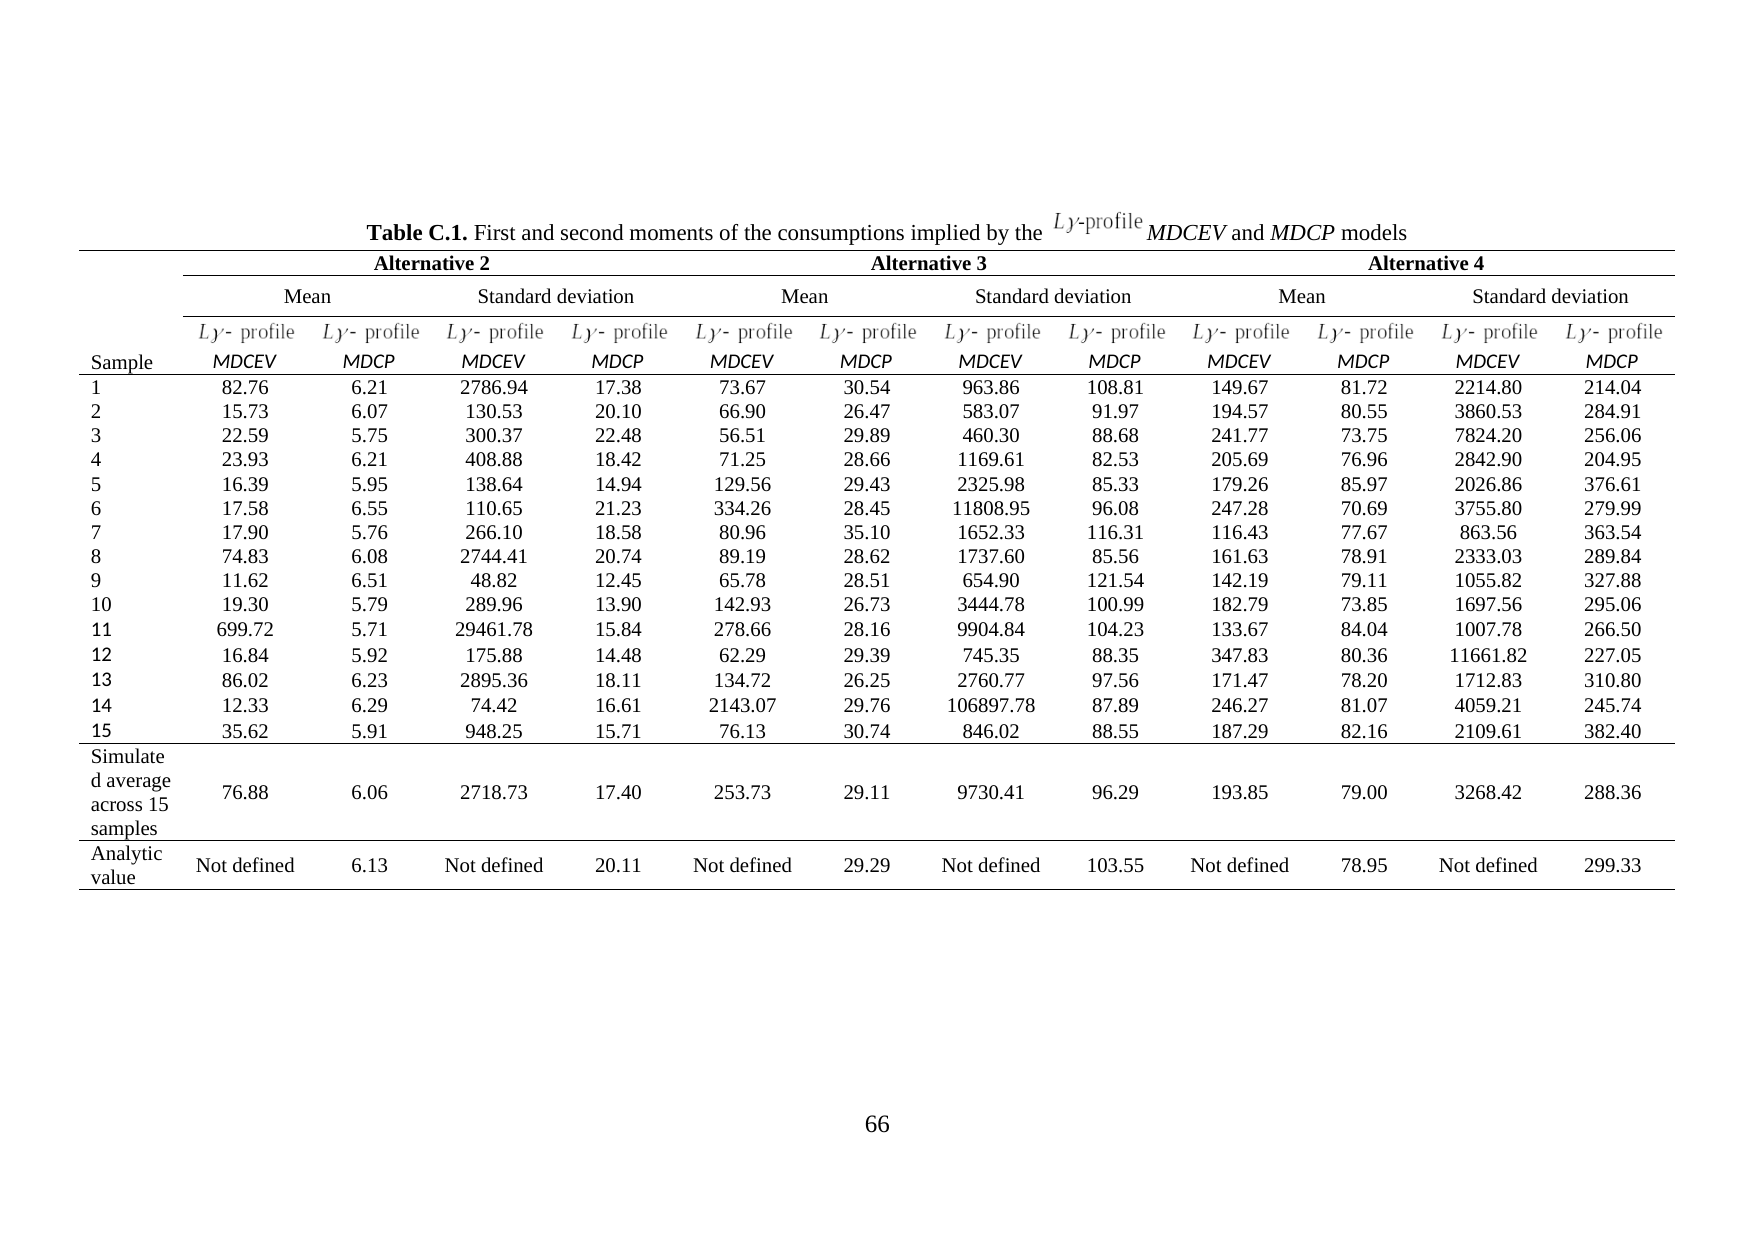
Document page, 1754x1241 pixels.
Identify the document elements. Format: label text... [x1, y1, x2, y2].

table_cell 278.66 [680, 616, 804, 641]
table_cell 288.36 [1550, 744, 1675, 840]
table_cell 108.81 [1053, 375, 1177, 399]
table_cell 26.73 [805, 592, 929, 616]
table_cell 73.75 [1302, 423, 1426, 447]
table_cell 1737.60 [929, 544, 1053, 568]
table_cell 96.08 [1053, 496, 1177, 519]
table_header Alternative 2 [183, 251, 680, 275]
table_cell 30.74 [805, 718, 929, 743]
table_cell 13.90 [556, 592, 680, 616]
table_cell 88.35 [1053, 641, 1177, 667]
table_cell MDCP [307, 317, 431, 374]
table_cell 129.56 [680, 471, 804, 496]
table_cell 2325.98 [929, 471, 1053, 496]
table_cell 382.40 [1550, 718, 1675, 743]
table_cell 89.19 [680, 544, 804, 568]
table_cell 9904.84 [929, 616, 1053, 641]
table_cell 205.69 [1178, 448, 1302, 471]
table_cell 18.58 [556, 520, 680, 544]
table_cell 187.29 [1178, 718, 1302, 743]
table_cell 80.55 [1302, 399, 1426, 423]
table_cell 1652.33 [929, 520, 1053, 544]
table_cell 22.59 [183, 423, 307, 447]
table_cell Mean [183, 276, 431, 316]
table_cell 175.88 [431, 641, 556, 667]
table_cell 16.39 [183, 471, 307, 496]
table_cell 20.11 [556, 841, 680, 889]
table_cell Mean [680, 276, 929, 316]
table_cell 5 [79, 471, 183, 496]
table_cell 130.53 [431, 399, 556, 423]
table_cell 18.42 [556, 448, 680, 471]
table_cell 17.90 [183, 520, 307, 544]
table_cell 179.26 [1178, 471, 1302, 496]
table_cell 73.67 [680, 375, 804, 399]
table_cell 3444.78 [929, 592, 1053, 616]
table_cell MDCP [1302, 317, 1426, 374]
table_cell 116.43 [1178, 520, 1302, 544]
table_cell 5.92 [307, 641, 431, 667]
table_cell MDCP [1053, 317, 1177, 374]
table_cell 363.54 [1550, 520, 1675, 544]
table_cell Not defined [183, 841, 307, 889]
table_cell 334.26 [680, 496, 804, 519]
table_cell 28.45 [805, 496, 929, 519]
table_cell 81.72 [1302, 375, 1426, 399]
table_cell 81.07 [1302, 692, 1426, 717]
table_cell 82.16 [1302, 718, 1426, 743]
table_cell 256.06 [1550, 423, 1675, 447]
table_cell 963.86 [929, 375, 1053, 399]
table_cell 11.62 [183, 568, 307, 592]
table_cell 3268.42 [1426, 744, 1550, 840]
table_cell 289.84 [1550, 544, 1675, 568]
table_cell 5.71 [307, 616, 431, 641]
table_cell 300.37 [431, 423, 556, 447]
table_cell 460.30 [929, 423, 1053, 447]
table_cell 91.97 [1053, 399, 1177, 423]
table_cell 15.71 [556, 718, 680, 743]
table_cell 29461.78 [431, 616, 556, 641]
table_cell 15.84 [556, 616, 680, 641]
table_cell 194.57 [1178, 399, 1302, 423]
table_cell 71.25 [680, 448, 804, 471]
table_cell 161.63 [1178, 544, 1302, 568]
table_cell Simulated average across 15 samples [79, 744, 183, 840]
table_cell 4 [79, 448, 183, 471]
table_cell Not defined [1426, 841, 1550, 889]
table_cell 583.07 [929, 399, 1053, 423]
table_cell 76.88 [183, 744, 307, 840]
table_header Alternative 4 [1178, 251, 1675, 275]
table_cell 7824.20 [1426, 423, 1550, 447]
table_cell 74.42 [431, 692, 556, 717]
table_cell 347.83 [1178, 641, 1302, 667]
table_cell 1055.82 [1426, 568, 1550, 592]
table_cell 11661.82 [1426, 641, 1550, 667]
table_cell 103.55 [1053, 841, 1177, 889]
table_cell 121.54 [1053, 568, 1177, 592]
table_cell 171.47 [1178, 667, 1302, 692]
table_cell MDCEV [1178, 317, 1302, 374]
table_cell 73.85 [1302, 592, 1426, 616]
table_cell 654.90 [929, 568, 1053, 592]
table_cell 327.88 [1550, 568, 1675, 592]
table_cell 376.61 [1550, 471, 1675, 496]
table_cell 2842.90 [1426, 448, 1550, 471]
table_cell 8 [79, 544, 183, 568]
table_cell 5.76 [307, 520, 431, 544]
table_cell 20.74 [556, 544, 680, 568]
table_cell 82.76 [183, 375, 307, 399]
table_cell 29.39 [805, 641, 929, 667]
table_cell Not defined [431, 841, 556, 889]
table_cell Standard deviation [431, 276, 680, 316]
table_cell 6.23 [307, 667, 431, 692]
table_cell 3 [79, 423, 183, 447]
table_cell 10 [79, 592, 183, 616]
table_cell 408.88 [431, 448, 556, 471]
table_cell MDCP [1550, 317, 1675, 374]
table_cell 88.68 [1053, 423, 1177, 447]
table_cell 28.66 [805, 448, 929, 471]
table_cell 2143.07 [680, 692, 804, 717]
table_cell 134.72 [680, 667, 804, 692]
table_cell 79.00 [1302, 744, 1426, 840]
table_cell Not defined [680, 841, 804, 889]
table_cell 29.76 [805, 692, 929, 717]
table_cell 2760.77 [929, 667, 1053, 692]
table_cell Standard deviation [1426, 276, 1675, 316]
table_cell 142.93 [680, 592, 804, 616]
table_cell 5.75 [307, 423, 431, 447]
table_cell 66.90 [680, 399, 804, 423]
table_cell 26.47 [805, 399, 929, 423]
table_cell 21.23 [556, 496, 680, 519]
table_cell 2214.80 [1426, 375, 1550, 399]
table_cell 96.29 [1053, 744, 1177, 840]
table_cell 193.85 [1178, 744, 1302, 840]
table_cell 6.21 [307, 375, 431, 399]
table_cell 76.96 [1302, 448, 1426, 471]
table_cell 15 [79, 718, 183, 743]
table_cell 5.91 [307, 718, 431, 743]
table_cell 133.67 [1178, 616, 1302, 641]
table_cell 88.55 [1053, 718, 1177, 743]
table_cell 2895.36 [431, 667, 556, 692]
table_cell 62.29 [680, 641, 804, 667]
table_cell 279.99 [1550, 496, 1675, 519]
table_cell 204.95 [1550, 448, 1675, 471]
table_cell 2786.94 [431, 375, 556, 399]
table_cell 247.28 [1178, 496, 1302, 519]
table_cell 2109.61 [1426, 718, 1550, 743]
table_cell 6.06 [307, 744, 431, 840]
table_header Alternative 3 [680, 251, 1177, 275]
table_cell 745.35 [929, 641, 1053, 667]
table_cell 699.72 [183, 616, 307, 641]
table_cell 78.91 [1302, 544, 1426, 568]
table_cell 1697.56 [1426, 592, 1550, 616]
table_cell 18.11 [556, 667, 680, 692]
table_cell 48.82 [431, 568, 556, 592]
table_cell Standard deviation [929, 276, 1177, 316]
table_cell 948.25 [431, 718, 556, 743]
table_cell 70.69 [1302, 496, 1426, 519]
table_cell 310.80 [1550, 667, 1675, 692]
table_cell 14 [79, 692, 183, 717]
table_cell MDCEV [929, 317, 1053, 374]
table_cell 253.73 [680, 744, 804, 840]
table_cell 1 [79, 375, 183, 399]
table_cell 106897.78 [929, 692, 1053, 717]
table_cell 82.53 [1053, 448, 1177, 471]
table_cell 12 [79, 641, 183, 667]
table_cell 110.65 [431, 496, 556, 519]
table_cell 1007.78 [1426, 616, 1550, 641]
text Table C.1. First and second moments of the consumptions implied by the MDCEV and MDCP models [150, 205, 1623, 246]
table_cell 79.11 [1302, 568, 1426, 592]
table_cell 6.07 [307, 399, 431, 423]
table_cell 2026.86 [1426, 471, 1550, 496]
table_cell 11808.95 [929, 496, 1053, 519]
table_cell 14.94 [556, 471, 680, 496]
table_cell 29.43 [805, 471, 929, 496]
table_cell 149.67 [1178, 375, 1302, 399]
table_cell 80.96 [680, 520, 804, 544]
table_cell 17.38 [556, 375, 680, 399]
table_cell 85.33 [1053, 471, 1177, 496]
table_cell 2718.73 [431, 744, 556, 840]
table_cell MDCP [805, 317, 929, 374]
table_cell 11 [79, 616, 183, 641]
table_cell 23.93 [183, 448, 307, 471]
table_cell 30.54 [805, 375, 929, 399]
table_cell 266.50 [1550, 616, 1675, 641]
table_cell 19.30 [183, 592, 307, 616]
table_cell 1712.83 [1426, 667, 1550, 692]
table_cell 29.29 [805, 841, 929, 889]
table_cell 266.10 [431, 520, 556, 544]
table_cell 85.97 [1302, 471, 1426, 496]
table_cell 14.48 [556, 641, 680, 667]
table_cell 214.04 [1550, 375, 1675, 399]
table_cell 4059.21 [1426, 692, 1550, 717]
table_cell 80.36 [1302, 641, 1426, 667]
table_cell 78.95 [1302, 841, 1426, 889]
table_cell 17.40 [556, 744, 680, 840]
table_cell 78.20 [1302, 667, 1426, 692]
table_cell 85.56 [1053, 544, 1177, 568]
table_cell 22.48 [556, 423, 680, 447]
table_cell 87.89 [1053, 692, 1177, 717]
table_cell 74.83 [183, 544, 307, 568]
table_cell 28.51 [805, 568, 929, 592]
table_cell 6.55 [307, 496, 431, 519]
table_cell 28.62 [805, 544, 929, 568]
table_cell 84.04 [1302, 616, 1426, 641]
table_cell 17.58 [183, 496, 307, 519]
table_cell 2 [79, 399, 183, 423]
table_cell 245.74 [1550, 692, 1675, 717]
table_cell 35.10 [805, 520, 929, 544]
table_cell 15.73 [183, 399, 307, 423]
table_cell 241.77 [1178, 423, 1302, 447]
table_cell 29.11 [805, 744, 929, 840]
table_cell 13 [79, 667, 183, 692]
table_cell 12.45 [556, 568, 680, 592]
table_cell 86.02 [183, 667, 307, 692]
table_cell 16.84 [183, 641, 307, 667]
table_cell 56.51 [680, 423, 804, 447]
table_cell 20.10 [556, 399, 680, 423]
table_cell Mean [1178, 276, 1426, 316]
table_cell 2333.03 [1426, 544, 1550, 568]
table_cell 35.62 [183, 718, 307, 743]
table_cell 2744.41 [431, 544, 556, 568]
table_cell 16.61 [556, 692, 680, 717]
table_cell 182.79 [1178, 592, 1302, 616]
table_cell MDCP [556, 317, 680, 374]
table_cell 6.13 [307, 841, 431, 889]
table_cell 6.08 [307, 544, 431, 568]
table_cell 104.23 [1053, 616, 1177, 641]
table_cell 100.99 [1053, 592, 1177, 616]
table_cell 5.95 [307, 471, 431, 496]
table_cell 28.16 [805, 616, 929, 641]
table_cell 863.56 [1426, 520, 1550, 544]
table_cell 289.96 [431, 592, 556, 616]
table_cell MDCEV [1426, 317, 1550, 374]
table_cell 246.27 [1178, 692, 1302, 717]
table_cell Analytic value [79, 841, 183, 889]
table_cell MDCEV [183, 317, 307, 374]
table_cell 295.06 [1550, 592, 1675, 616]
table_cell 9730.41 [929, 744, 1053, 840]
table_cell 3755.80 [1426, 496, 1550, 519]
table_cell Not defined [929, 841, 1053, 889]
table_cell 6.29 [307, 692, 431, 717]
table_cell 3860.53 [1426, 399, 1550, 423]
table_cell MDCEV [680, 317, 804, 374]
table_cell 76.13 [680, 718, 804, 743]
table_cell Not defined [1178, 841, 1302, 889]
table_cell 29.89 [805, 423, 929, 447]
table_cell 846.02 [929, 718, 1053, 743]
table_cell 6 [79, 496, 183, 519]
table_cell 7 [79, 520, 183, 544]
table_cell 227.05 [1550, 641, 1675, 667]
table_cell 6.21 [307, 448, 431, 471]
table_cell 1169.61 [929, 448, 1053, 471]
table_cell 284.91 [1550, 399, 1675, 423]
table_cell 5.79 [307, 592, 431, 616]
table_cell 9 [79, 568, 183, 592]
table_header Sample [79, 251, 183, 374]
table_cell 116.31 [1053, 520, 1177, 544]
table_cell 65.78 [680, 568, 804, 592]
table_cell 142.19 [1178, 568, 1302, 592]
table_cell 12.33 [183, 692, 307, 717]
table_cell MDCEV [431, 317, 556, 374]
table_cell 6.51 [307, 568, 431, 592]
table_cell 26.25 [805, 667, 929, 692]
table_cell 97.56 [1053, 667, 1177, 692]
table_cell 299.33 [1550, 841, 1675, 889]
table_cell 77.67 [1302, 520, 1426, 544]
table_cell 138.64 [431, 471, 556, 496]
